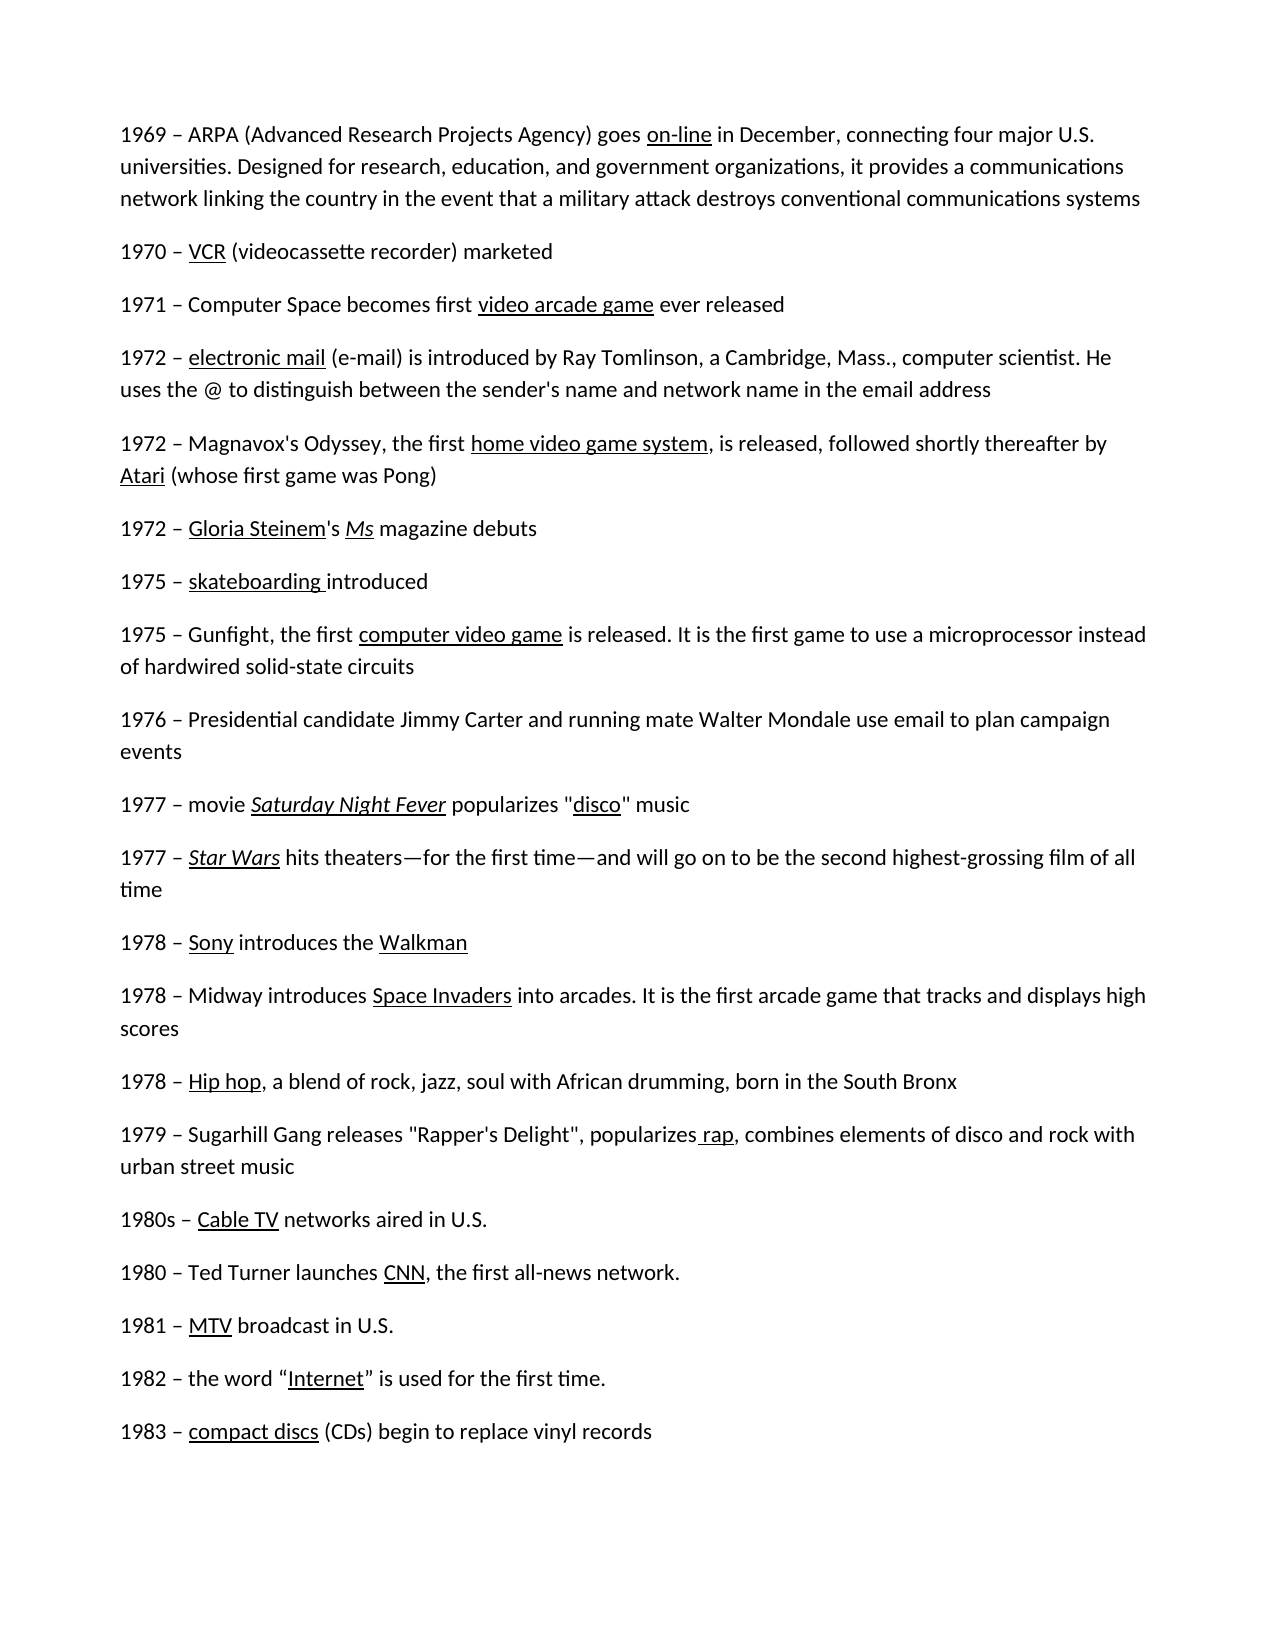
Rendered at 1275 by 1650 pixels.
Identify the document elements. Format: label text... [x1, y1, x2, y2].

text 1969 – ARPA (Advanced Research Projects Agency) goes on-line in December, connecting four major U.S. universities. Designed for research, education, and government organizations, it provides a communications network linking the country in the event that a military attack destroys conventional communications systems [120, 120, 1155, 212]
text 1978 – Hip hop, a blend of rock, jazz, soul with African drumming, born in the South Bronx [120, 1067, 1155, 1095]
text 1979 – Sugarhill Gang releases "Rapper's Delight", popularizes rap, combines elements of disco and rock with urban street music [120, 1120, 1155, 1180]
text 1978 – Midway introduces Space Invaders into arcades. It is the first arcade game that tracks and displays high scores [120, 982, 1155, 1042]
text 1977 – movie Saturday Night Fever popularizes "disco" music [120, 790, 1155, 818]
text 1975 – skateboarding introduced [120, 567, 1155, 595]
text 1971 – Computer Space becomes first video arcade game ever released [120, 290, 1155, 318]
text 1970 – VCR (videocassette recorder) marketed [120, 237, 1155, 265]
text 1980s – Cable TV networks aired in U.S. [120, 1205, 1155, 1233]
text 1977 – Star Wars hits theaters—for the first time—and will go on to be the second highest-grossing film of all time [120, 843, 1155, 903]
text 1981 – MTV broadcast in U.S. [120, 1311, 1155, 1339]
text 1972 – Gloria Steinem's Ms magazine debuts [120, 514, 1155, 542]
text 1980 – Ted Turner launches CNN, the first all-news network. [120, 1258, 1155, 1286]
text 1983 – compact discs (CDs) begin to replace vinyl records [120, 1417, 1155, 1445]
text 1976 – Presidential candidate Jimmy Carter and running mate Walter Mondale use email to plan campaign events [120, 705, 1155, 765]
text 1975 – Gunfight, the first computer video game is released. It is the first game to use a microprocessor instead of hardwired solid-state circuits [120, 620, 1155, 680]
text 1972 – Magnavox's Odyssey, the first home video game system, is released, followed shortly thereafter by Atari (whose first game was Pong) [120, 429, 1155, 489]
text 1972 – electronic mail (e-mail) is introduced by Ray Tomlinson, a Cambridge, Mass., computer scientist. He uses the @ to distinguish between the sender's name and network name in the email address [120, 343, 1155, 404]
text 1978 – Sony introduces the Walkman [120, 928, 1155, 957]
text 1982 – the word “Internet” is used for the first time. [120, 1364, 1155, 1392]
